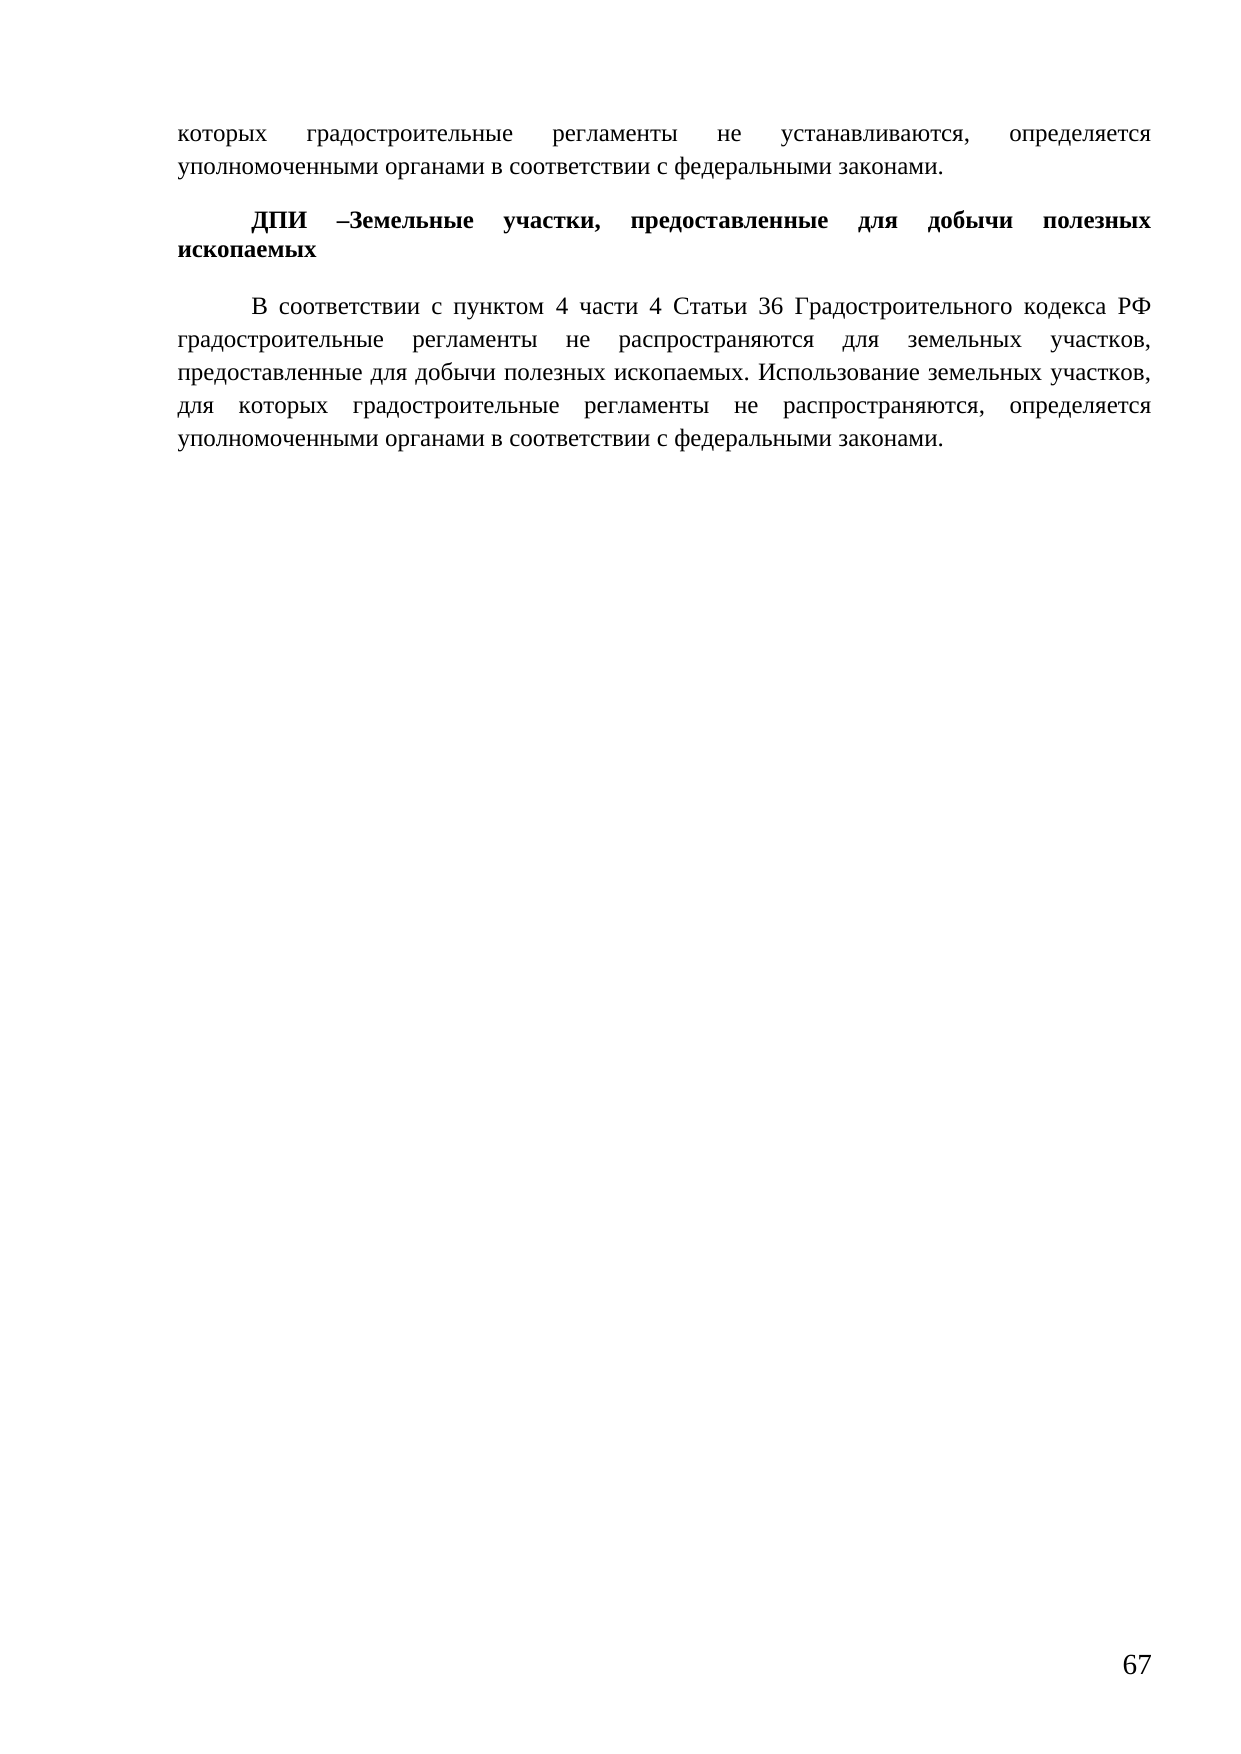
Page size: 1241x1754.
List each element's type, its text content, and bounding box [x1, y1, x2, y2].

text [177, 118, 1152, 180]
text В соответствии с пунктом 4 части 4 Статьи 36 Градостроительного кодекса РФ градостроительные регламенты не распространяются для земельных участков, предоставленные для добычи полезных ископаемых. Использование земельных участков, для которых градостроительные регламенты не распространяются, определяется уполномоченными органами в соответствии с федеральными законами. [177, 291, 1152, 452]
list ДПИ –Земельные участки, предоставленные для добычи полезных ископаемых [177, 205, 1152, 262]
